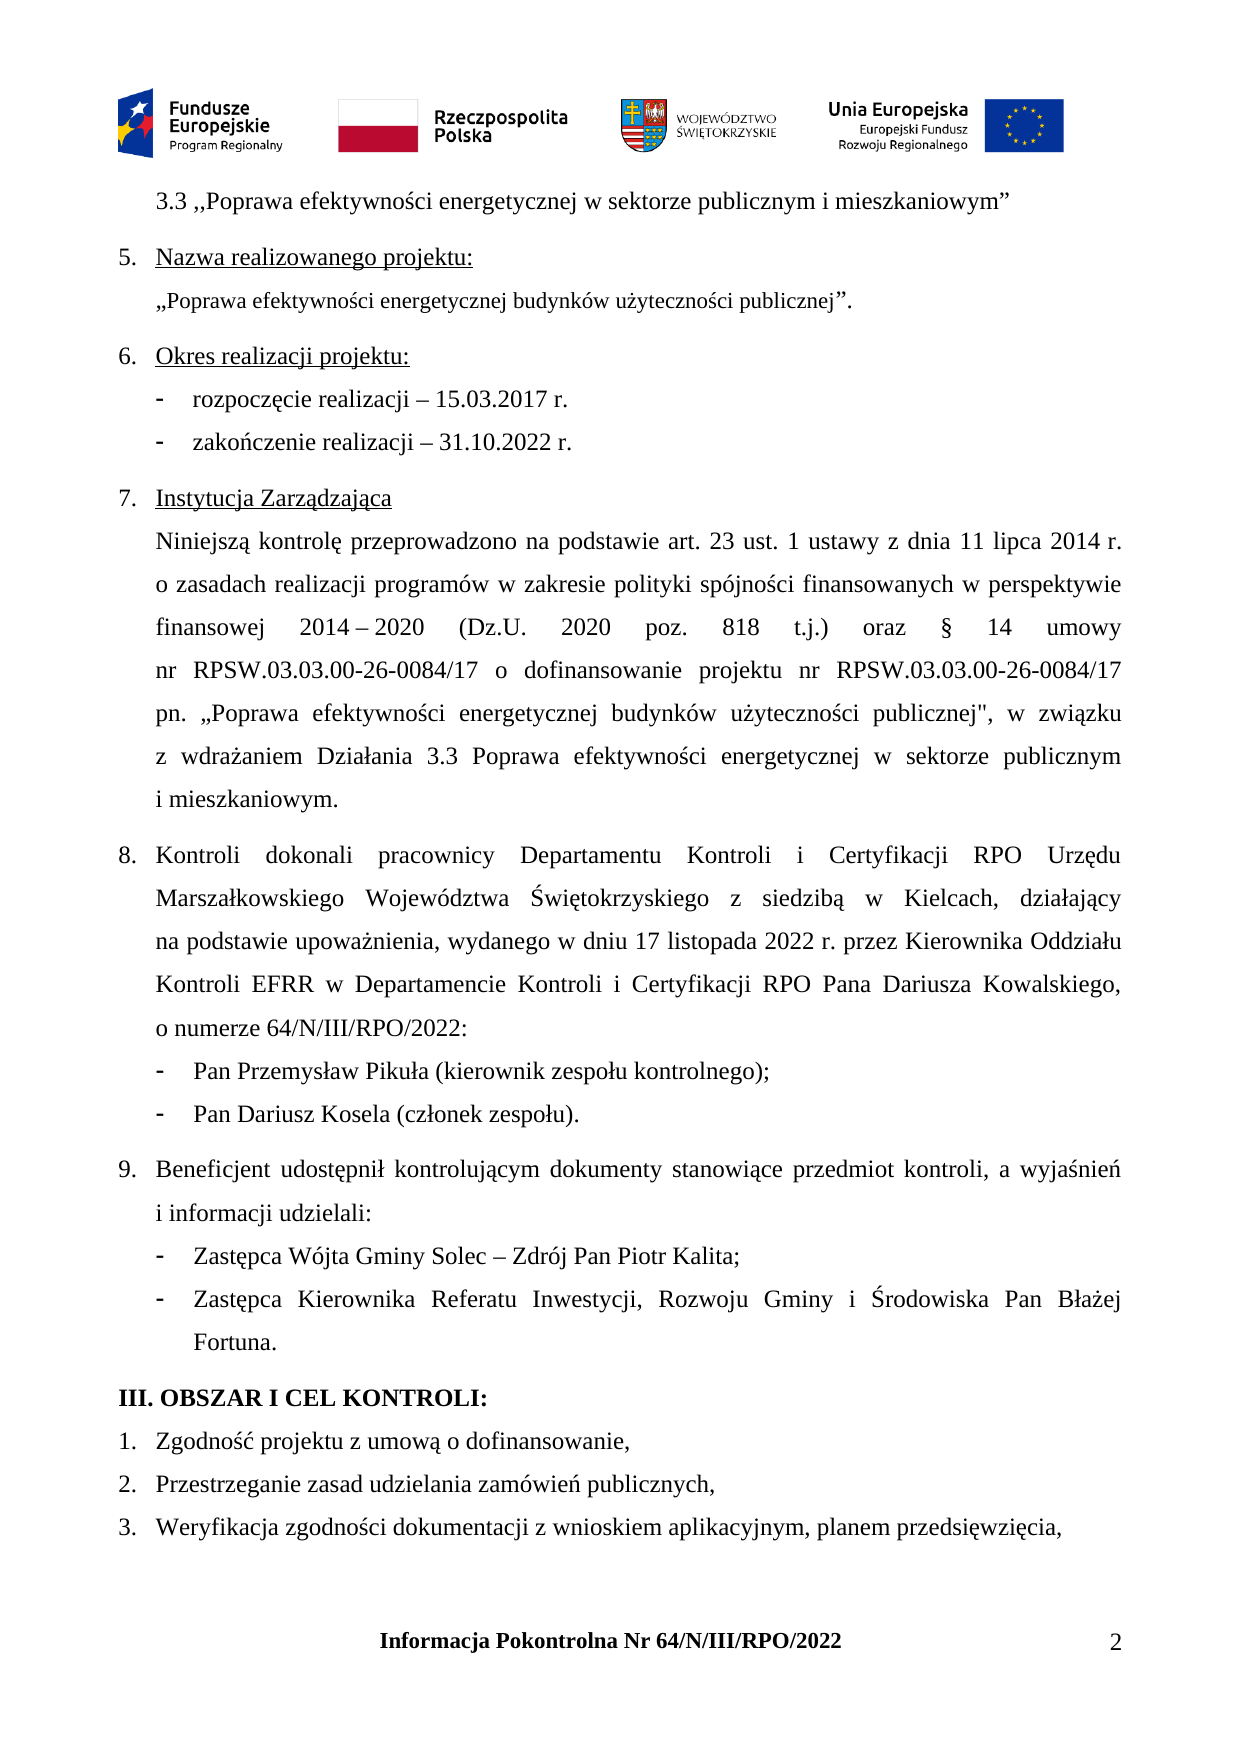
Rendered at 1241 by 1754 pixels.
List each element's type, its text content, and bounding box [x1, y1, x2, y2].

list Zastępca Wójta Gminy Solec – Zdrój Pan Piotr Kalita; [156, 1241, 1122, 1269]
list Instytucja Zarządzająca [118, 483, 1122, 511]
list Pan Dariusz Kosela (członek zespołu). [156, 1099, 1122, 1128]
text III. OBSZAR I CEL KONTROLI: [118, 1383, 1122, 1411]
list rozpoczęcie realizacji – 15.03.2017 r. [155, 384, 1122, 413]
list Zastępca Kierownika Referatu Inwestycji, Rozwoju Gminy i Środowiska Pan Błażej Fortuna. [156, 1284, 1122, 1356]
text Niniejszą kontrolę przeprowadzono na podstawie art. 23 ust. 1 ustawy z dnia 11 lipca 2014 r. o zasadach realizacji programów w zakresie polityki spójności finansowanych w perspektywie finansowej 2014 – 2020 (Dz.U. 2020 poz. 818 t.j.) oraz § 14 umowy nr RPSW.03.03.00-26-0084/17 o dofinansowanie projektu nr RPSW.03.03.00-26-0084/17 pn. „Poprawa efektywności energetycznej budynków użyteczności publicznej", w związku z wdrażaniem Działania 3.3 Poprawa efektywności energetycznej w sektorze publicznym i mieszkaniowym. [155, 526, 1122, 813]
list Beneficjent udostępnił kontrolującym dokumenty stanowiące przedmiot kontroli, a wyjaśnień i informacji udzielali: [118, 1154, 1122, 1226]
list ,,Poprawa efektywności energetycznej w sektorze publicznym i mieszkaniowym” [156, 186, 1122, 215]
list Kontroli dokonali pracownicy Departamentu Kontroli i Certyfikacji RPO Urzędu Marszałkowskiego Województwa Świętokrzyskiego z siedzibą w Kielcach, działający na podstawie upoważnienia, wydanego w dniu 17 listopada 2022 r. przez Kierownika Oddziału Kontroli EFRR w Departamencie Kontroli i Certyfikacji RPO Pana Dariusza Kowalskiego, o numerze 64/N/III/RPO/2022: [118, 840, 1122, 1041]
list Zgodność projektu z umową o dofinansowanie, [118, 1426, 1122, 1454]
text „Poprawa efektywności energetycznej budynków użyteczności publicznej”. [155, 285, 1122, 314]
list Okres realizacji projektu: [118, 341, 1122, 369]
list Przestrzeganie zasad udzielania zamówień publicznych, [118, 1469, 1122, 1498]
picture [118, 88, 1064, 158]
list zakończenie realizacji – 31.10.2022 r. [155, 427, 1122, 456]
list Pan Przemysław Pikuła (kierownik zespołu kontrolnego); [156, 1056, 1122, 1084]
list Nazwa realizowanego projektu: [118, 242, 1122, 271]
list Weryfikacja zgodności dokumentacji z wnioskiem aplikacyjnym, planem przedsięwzięcia, [118, 1512, 1122, 1541]
